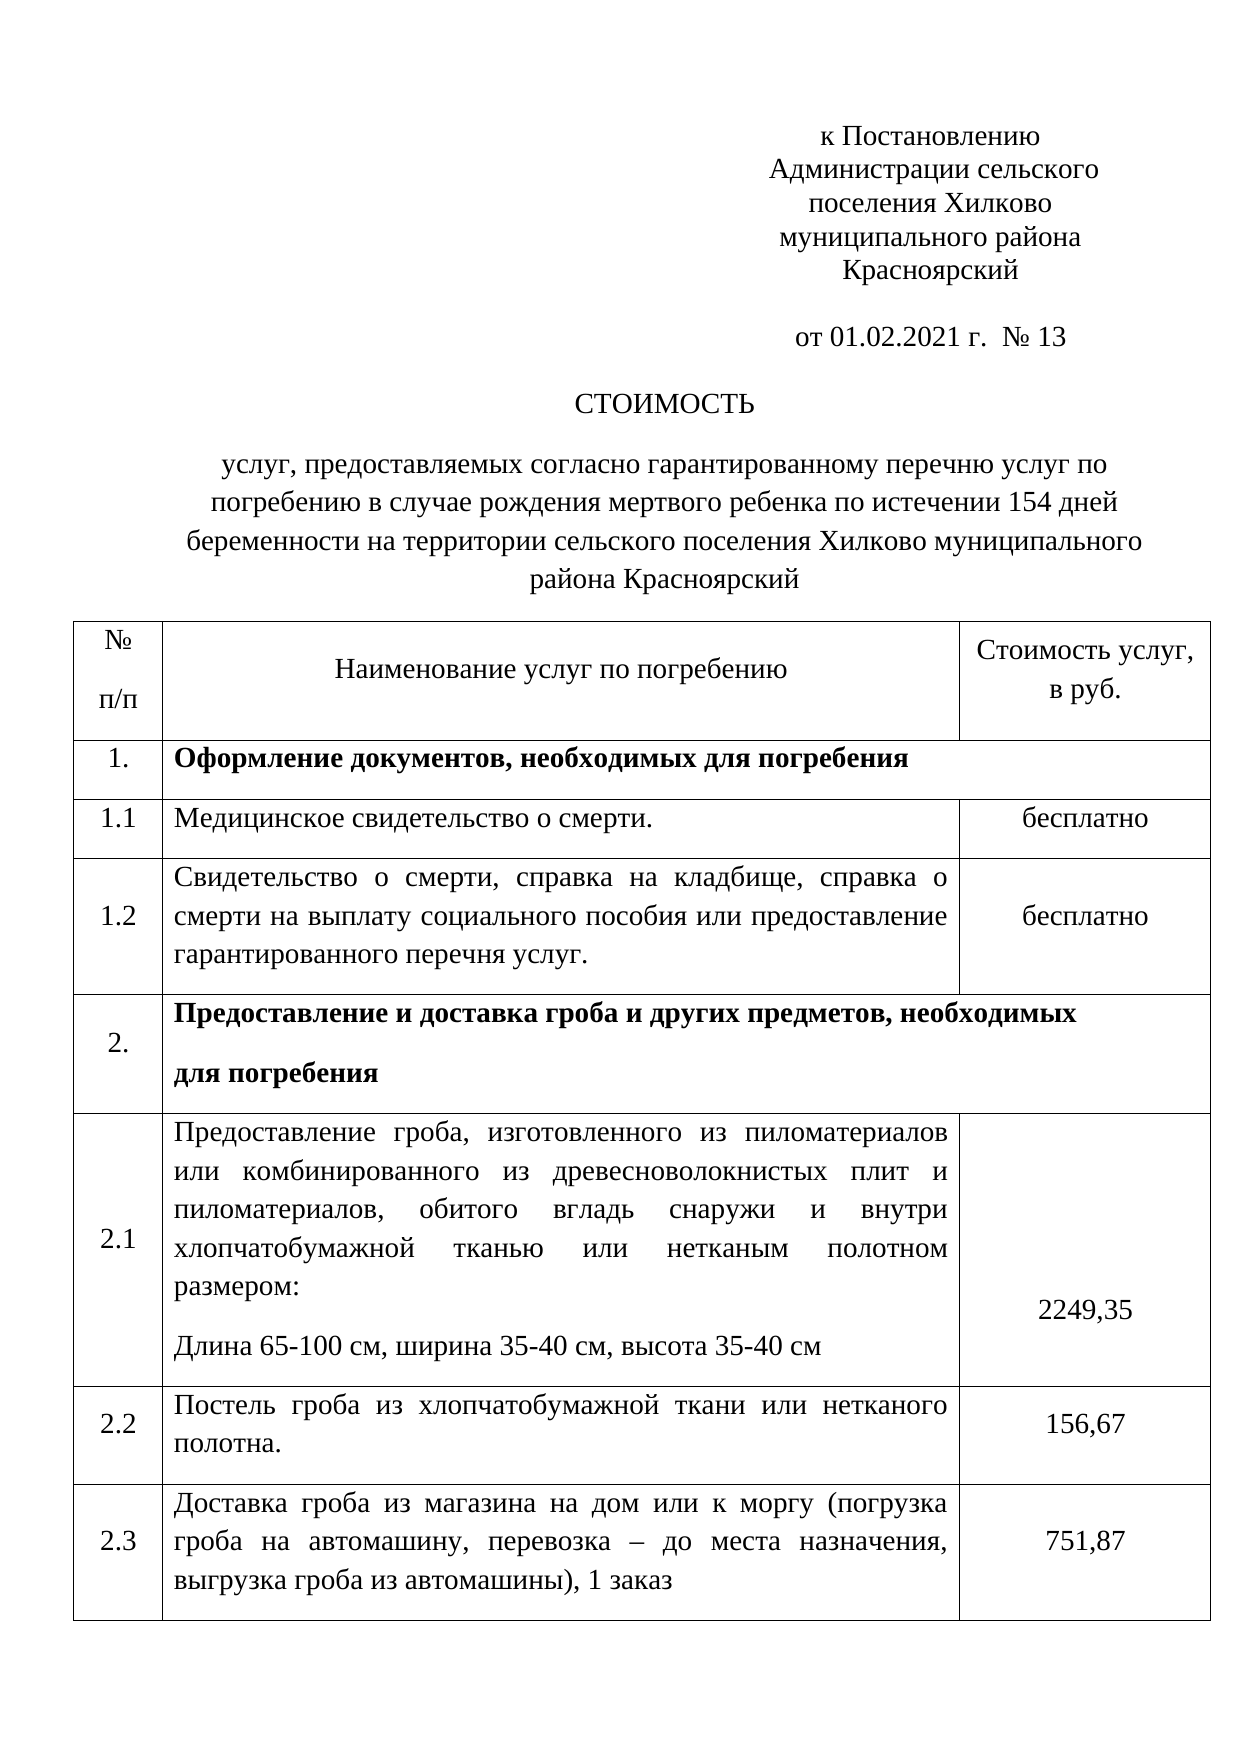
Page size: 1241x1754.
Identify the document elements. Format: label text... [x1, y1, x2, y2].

text СТОИМОСТЬ [177, 386, 1152, 420]
table_cell 2249,35 [960, 1114, 1210, 1386]
table_header № п/п [74, 622, 162, 739]
table_header Наименование услуг по погребению [163, 622, 959, 739]
table_cell Оформление документов, необходимых для погребения [163, 741, 1210, 799]
table_header Стоимость услуг, в руб. [960, 622, 1210, 739]
table_cell Предоставление гроба, изготовленного из пиломатериалов или комбинированного из древесноволокнистых плит и пиломатериалов, обитого вгладь снаружи и внутри хлопчатобумажной тканью или нетканым полотном размером: Длина 65-, ширина 35-, высота 35- [163, 1114, 959, 1386]
table_cell 156,67 [960, 1387, 1210, 1484]
table_cell 751,87 [960, 1485, 1210, 1620]
text услуг, предоставляемых согласно гарантированному перечню услуг по погребению в случае рождения мертвого ребенка по истечении 154 дней беременности на территории сельского поселения Хилково муниципального района Красноярский [177, 446, 1152, 595]
table_cell 2.2 [74, 1387, 162, 1484]
text к Постановлению [709, 118, 1152, 152]
text от 01.02.2021 г. № 13 [177, 319, 1152, 353]
table_cell Доставка гроба из магазина на дом или к моргу (погрузка гроба на автомашину, перевозка – до места назначения, выгрузка гроба из автомашины), 1 заказ [163, 1485, 959, 1620]
table_cell Предоставление и доставка гроба и других предметов, необходимых для погребения [163, 995, 1210, 1113]
table_cell 2.1 [74, 1114, 162, 1386]
table_cell бесплатно [960, 859, 1210, 994]
table_cell Постель гроба из хлопчатобумажной ткани или нетканого полотна. [163, 1387, 959, 1484]
table_cell 1.2 [74, 859, 162, 994]
table_cell Медицинское свидетельство о смерти. [163, 800, 959, 858]
table_cell 2. [74, 995, 162, 1113]
table_cell 1.1 [74, 800, 162, 858]
table_cell 1. [74, 741, 162, 799]
table_cell 2.3 [74, 1485, 162, 1620]
table_cell бесплатно [960, 800, 1210, 858]
text Администрации сельского поселения Хилково муниципального района Красноярский [709, 152, 1152, 286]
table_cell Свидетельство о смерти, справка на кладбище, справка о смерти на выплату социального пособия или предоставление гарантированного перечня услуг. [163, 859, 959, 994]
